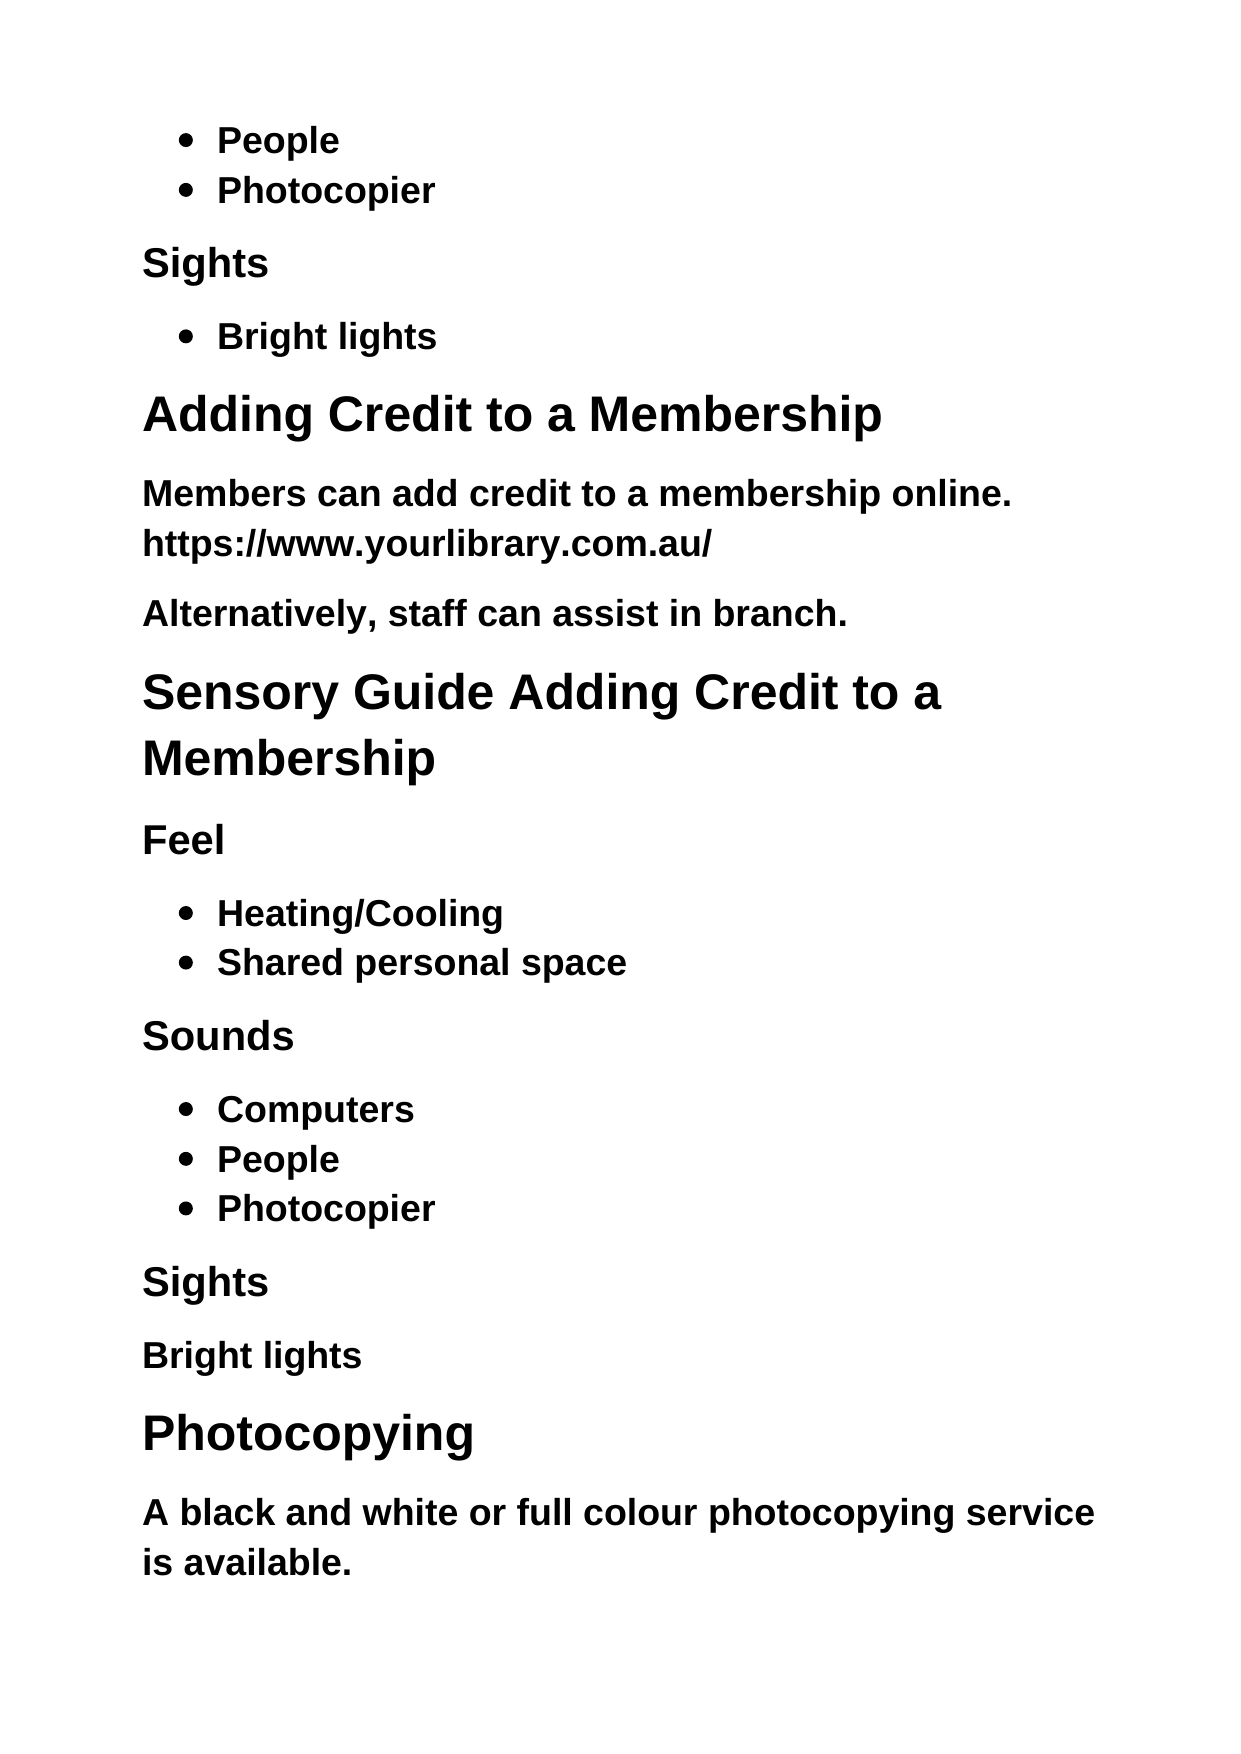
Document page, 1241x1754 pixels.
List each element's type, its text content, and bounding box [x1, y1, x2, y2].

subtitle Adding Credit to a Membership [142, 385, 1098, 442]
list Photocopier [179, 1186, 1098, 1230]
list People [179, 1137, 1098, 1180]
list Bright lights [179, 314, 1098, 357]
subtitle Feel [142, 815, 1098, 863]
list Photocopier [179, 168, 1098, 211]
subtitle Sights [142, 238, 1098, 286]
subtitle Sounds [142, 1011, 1098, 1059]
subtitle Photocopying [142, 1403, 1098, 1461]
list Shared personal space [179, 941, 1098, 984]
list Heating/Cooling [179, 891, 1098, 934]
list Computers [179, 1087, 1098, 1130]
list People [179, 118, 1098, 161]
subtitle Sights [142, 1257, 1098, 1305]
text Bright lights [142, 1333, 1098, 1376]
text Members can add credit to a membership online. https://www.yourlibrary.com.au/ [142, 472, 1098, 564]
subtitle Sensory Guide Adding Credit to a Membership [142, 662, 1098, 786]
text Alternatively, staff can assist in branch. [142, 592, 1098, 635]
text A black and white or full colour photocopying service is available. [142, 1490, 1098, 1583]
